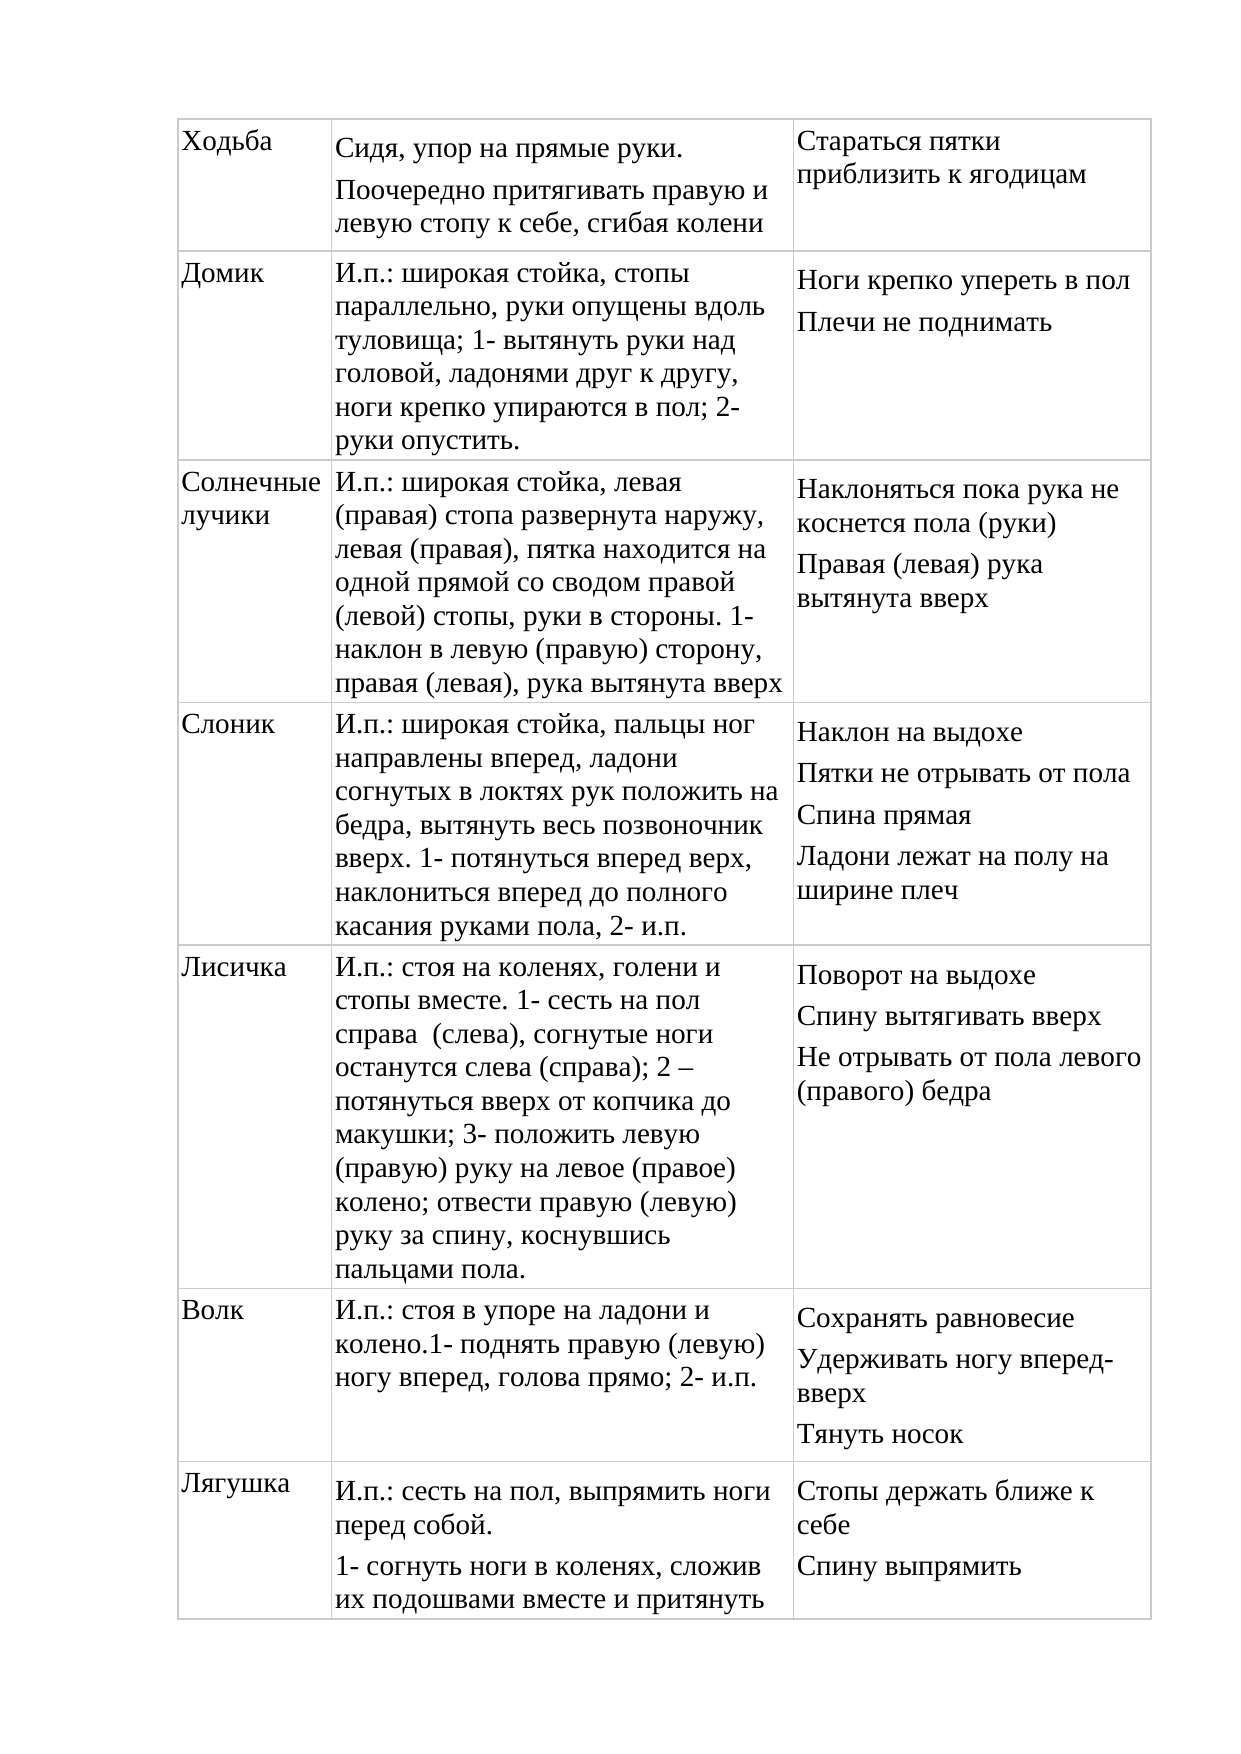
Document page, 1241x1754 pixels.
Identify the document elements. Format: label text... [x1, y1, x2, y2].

table_cell Солнечные лучики [179, 461, 331, 702]
table_cell Сохранять равновесие Удерживать ногу вперед- вверх Тянуть носок [794, 1289, 1150, 1461]
table_cell Волк [179, 1289, 331, 1461]
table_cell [794, 1462, 1150, 1618]
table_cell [332, 1462, 793, 1618]
table_cell И.п.: широкая стойка, пальцы ног направлены вперед, ладони согнутых в локтях рук положить на бедра, вытянуть весь позвоночник вверх. 1- потянуться вперед верх, наклониться вперед до полного касания руками пола, 2- и.п. [332, 703, 793, 944]
table_cell И.п.: широкая стойка, стопы параллельно, руки опущены вдоль туловища; 1- вытянуть руки над головой, ладонями друг к другу, ноги крепко упираются в пол; 2- руки опустить. [332, 252, 793, 459]
table_cell И.п.: стоя на коленях, голени и стопы вместе. 1- сесть на пол справа (слева), согнутые ноги останутся слева (справа); 2 – потянуться вверх от копчика до макушки; 3- положить левую (правую) руку на левое (правое) колено; отвести правую (левую) руку за спину, коснувшись пальцами пола. [332, 946, 793, 1287]
table_cell И.п.: стоя в упоре на ладони и колено.1- поднять правую (левую) ногу вперед, голова прямо; 2- и.п. [332, 1289, 793, 1461]
table_cell Наклоняться пока рука не коснется пола (руки) Правая (левая) рука вытянута вверх [794, 461, 1150, 702]
table_cell Ноги крепко упереть в пол Плечи не поднимать [794, 252, 1150, 459]
table_cell И.п.: широкая стойка, левая (правая) стопа развернута наружу, левая (правая), пятка находится на одной прямой со сводом правой (левой) стопы, руки в стороны. 1- наклон в левую (правую) сторону, правая (левая), рука вытянута вверх [332, 461, 793, 702]
table_cell Стараться пятки приблизить к ягодицам [794, 120, 1150, 250]
table_cell Слоник [179, 703, 331, 944]
table_cell Домик [179, 252, 331, 459]
table_cell Сидя, упор на прямые руки. Поочередно притягивать правую и левую стопу к себе, сгибая колени [332, 120, 793, 250]
table_cell Лисичка [179, 946, 331, 1287]
table_cell Наклон на выдохе Пятки не отрывать от пола Спина прямая Ладони лежат на полу на ширине плеч [794, 703, 1150, 944]
table_cell Лягушка [179, 1462, 331, 1618]
table_cell Ходьба [179, 120, 331, 250]
table_cell Поворот на выдохе Спину вытягивать вверх Не отрывать от пола левого (правого) бедра [794, 946, 1150, 1287]
